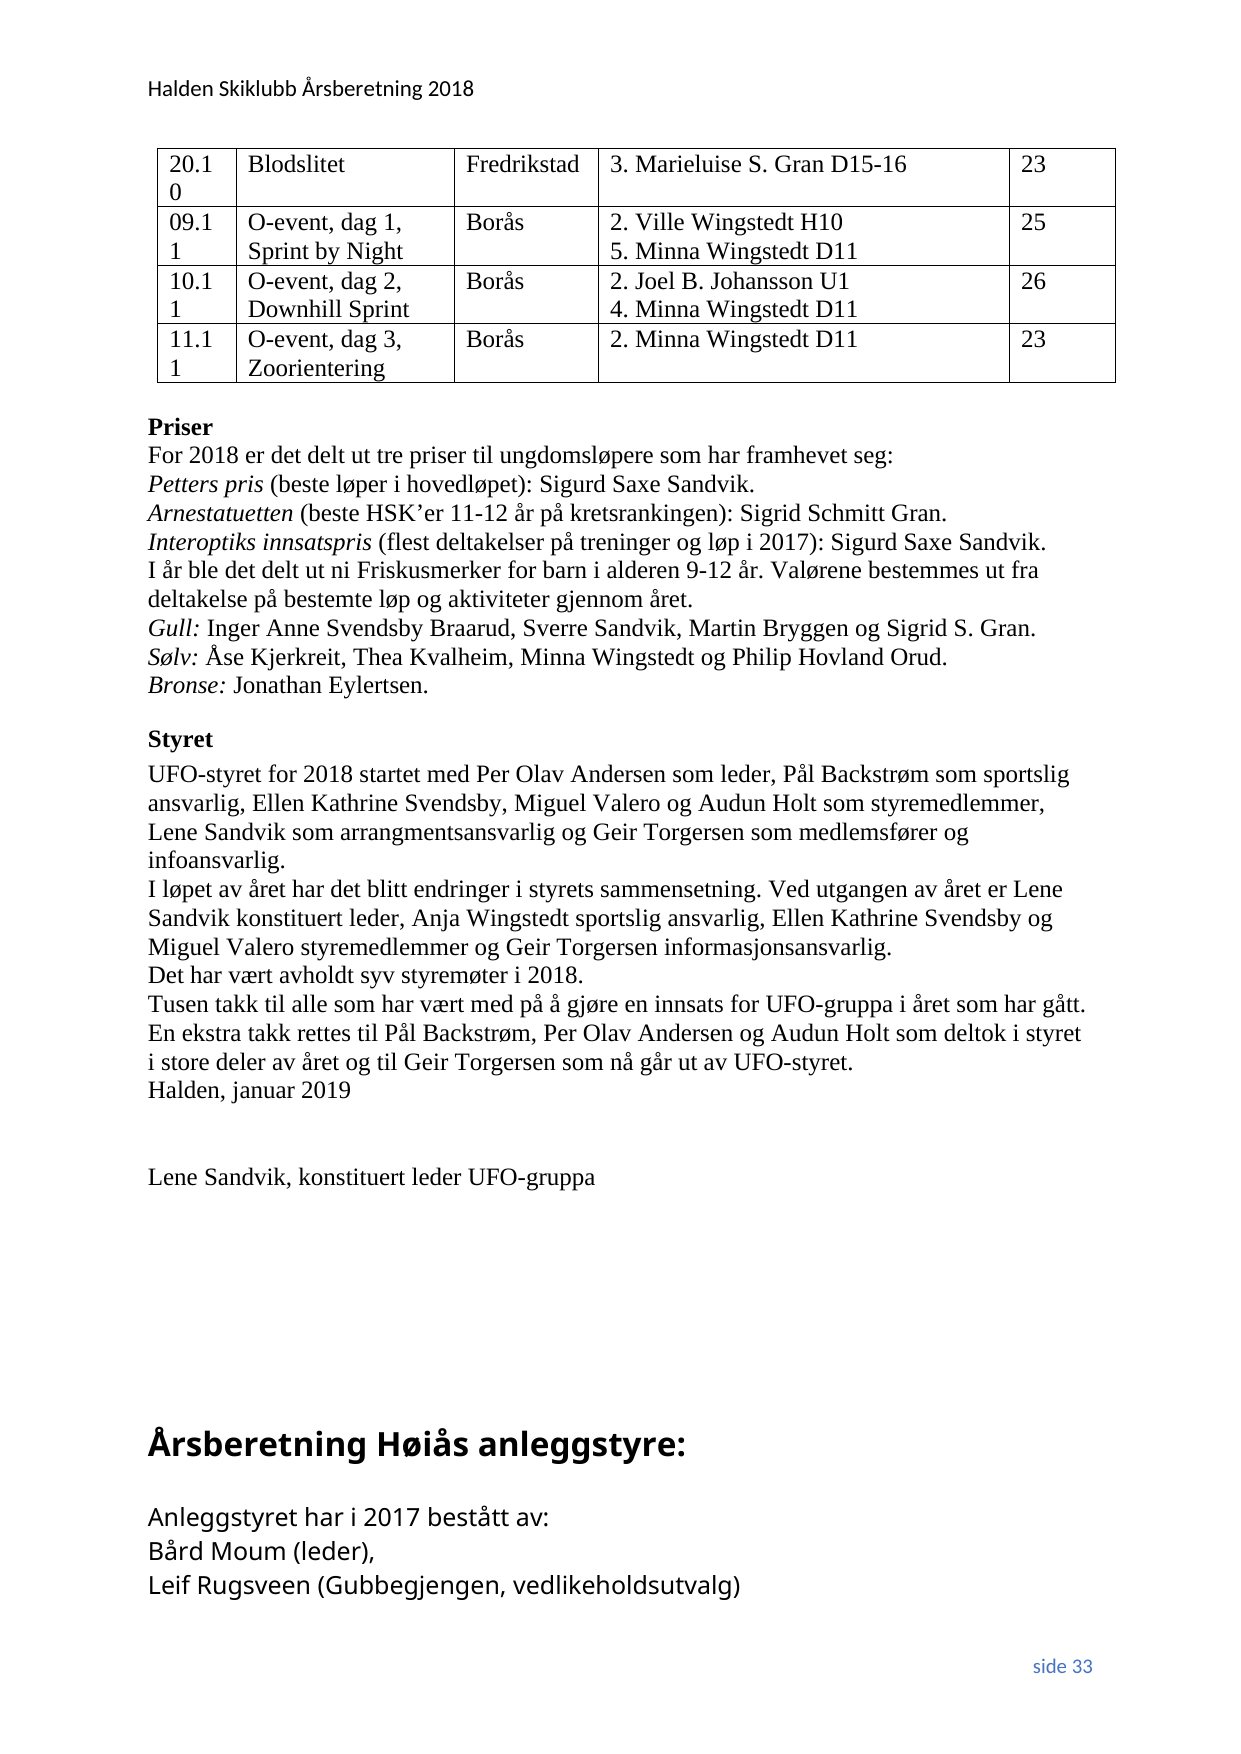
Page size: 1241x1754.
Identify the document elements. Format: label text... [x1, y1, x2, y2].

table_cell 09.11 [158, 207, 236, 265]
table_cell 11.11 [158, 324, 236, 382]
text Det har vært avholdt syv styremøter i 2018. [148, 960, 1093, 989]
table_cell O-event, dag 2, Downhill Sprint [237, 266, 454, 323]
table_cell 25 [1010, 207, 1115, 265]
table_cell 26 [1010, 266, 1115, 323]
table_cell O-event, dag 1, Sprint by Night [237, 207, 454, 265]
text I år ble det delt ut ni Friskusmerker for barn i alderen 9-12 år. Valørene bestemmes ut fra deltakelse på bestemte løp og aktiviteter gjennom året. [148, 555, 1093, 613]
table_cell 23 [1010, 324, 1115, 382]
table_cell O-event, dag 3, Zoorientering [237, 324, 454, 382]
table_cell Fredrikstad [455, 149, 598, 206]
table_cell 3. Marieluise S. Gran D15-16 [599, 149, 1009, 206]
table_cell 2. Joel B. Johansson U1 4. Minna Wingstedt D11 [599, 266, 1009, 323]
table_cell Borås [455, 266, 598, 323]
text Leif Rugsveen (Gubbegjengen, vedlikeholdsutvalg) [148, 1568, 1093, 1602]
text I løpet av året har det blitt endringer i styrets sammensetning. Ved utgangen av året er Lene Sandvik konstituert leder, Anja Wingstedt sportslig ansvarlig, Ellen Kathrine Svendsby og Miguel Valero styremedlemmer og Geir Torgersen informasjonsansvarlig. [148, 874, 1093, 960]
text Petters pris (beste løper i hovedløpet): Sigurd Saxe Sandvik. Arnestatuetten (beste HSK’er 11-12 år på kretsrankingen): Sigrid Schmitt Gran. Interoptiks innsatspris (flest deltakelser på treninger og løp i 2017): Sigurd Saxe Sandvik. [148, 469, 1093, 555]
table_cell 2. Minna Wingstedt D11 [599, 324, 1009, 382]
text Halden, januar 2019 [148, 1075, 1093, 1104]
text Bård Moum (leder), [148, 1534, 1093, 1568]
text Priser [148, 412, 1093, 440]
subtitle Styret [148, 724, 1093, 753]
table_cell 23 [1010, 149, 1115, 206]
text Tusen takk til alle som har vært med på å gjøre en innsats for UFO-gruppa i året som har gått. En ekstra takk rettes til Pål Backstrøm, Per Olav Andersen og Audun Holt som deltok i styret i store deler av året og til Geir Torgersen som nå går ut av UFO-styret. [148, 989, 1093, 1075]
text Anleggstyret har i 2017 bestått av: [148, 1500, 1093, 1534]
text Lene Sandvik, konstituert leder UFO-gruppa [148, 1162, 1093, 1190]
text UFO-styret for 2018 startet med Per Olav Andersen som leder, Pål Backstrøm som sportslig ansvarlig, Ellen Kathrine Svendsby, Miguel Valero og Audun Holt som styremedlemmer, Lene Sandvik som arrangmentsansvarlig og Geir Torgersen som medlemsfører og infoansvarlig. [148, 759, 1093, 874]
table_cell Borås [455, 324, 598, 382]
table_cell 10.11 [158, 266, 236, 323]
table_cell Blodslitet [237, 149, 454, 206]
table_cell 20.10 [158, 149, 236, 206]
table_cell Borås [455, 207, 598, 265]
table_cell 2. Ville Wingstedt H10 5. Minna Wingstedt D11 [599, 207, 1009, 265]
text Årsberetning Høiås anleggstyre: [148, 1420, 1093, 1466]
text For 2018 er det delt ut tre priser til ungdomsløpere som har framhevet seg: [148, 440, 1093, 469]
text Gull: Inger Anne Svendsby Braarud, Sverre Sandvik, Martin Bryggen og Sigrid S. Gran. Sølv: Åse Kjerkreit, Thea Kvalheim, Minna Wingstedt og Philip Hovland Orud. Bronse: Jonathan Eylertsen. [148, 613, 1093, 699]
